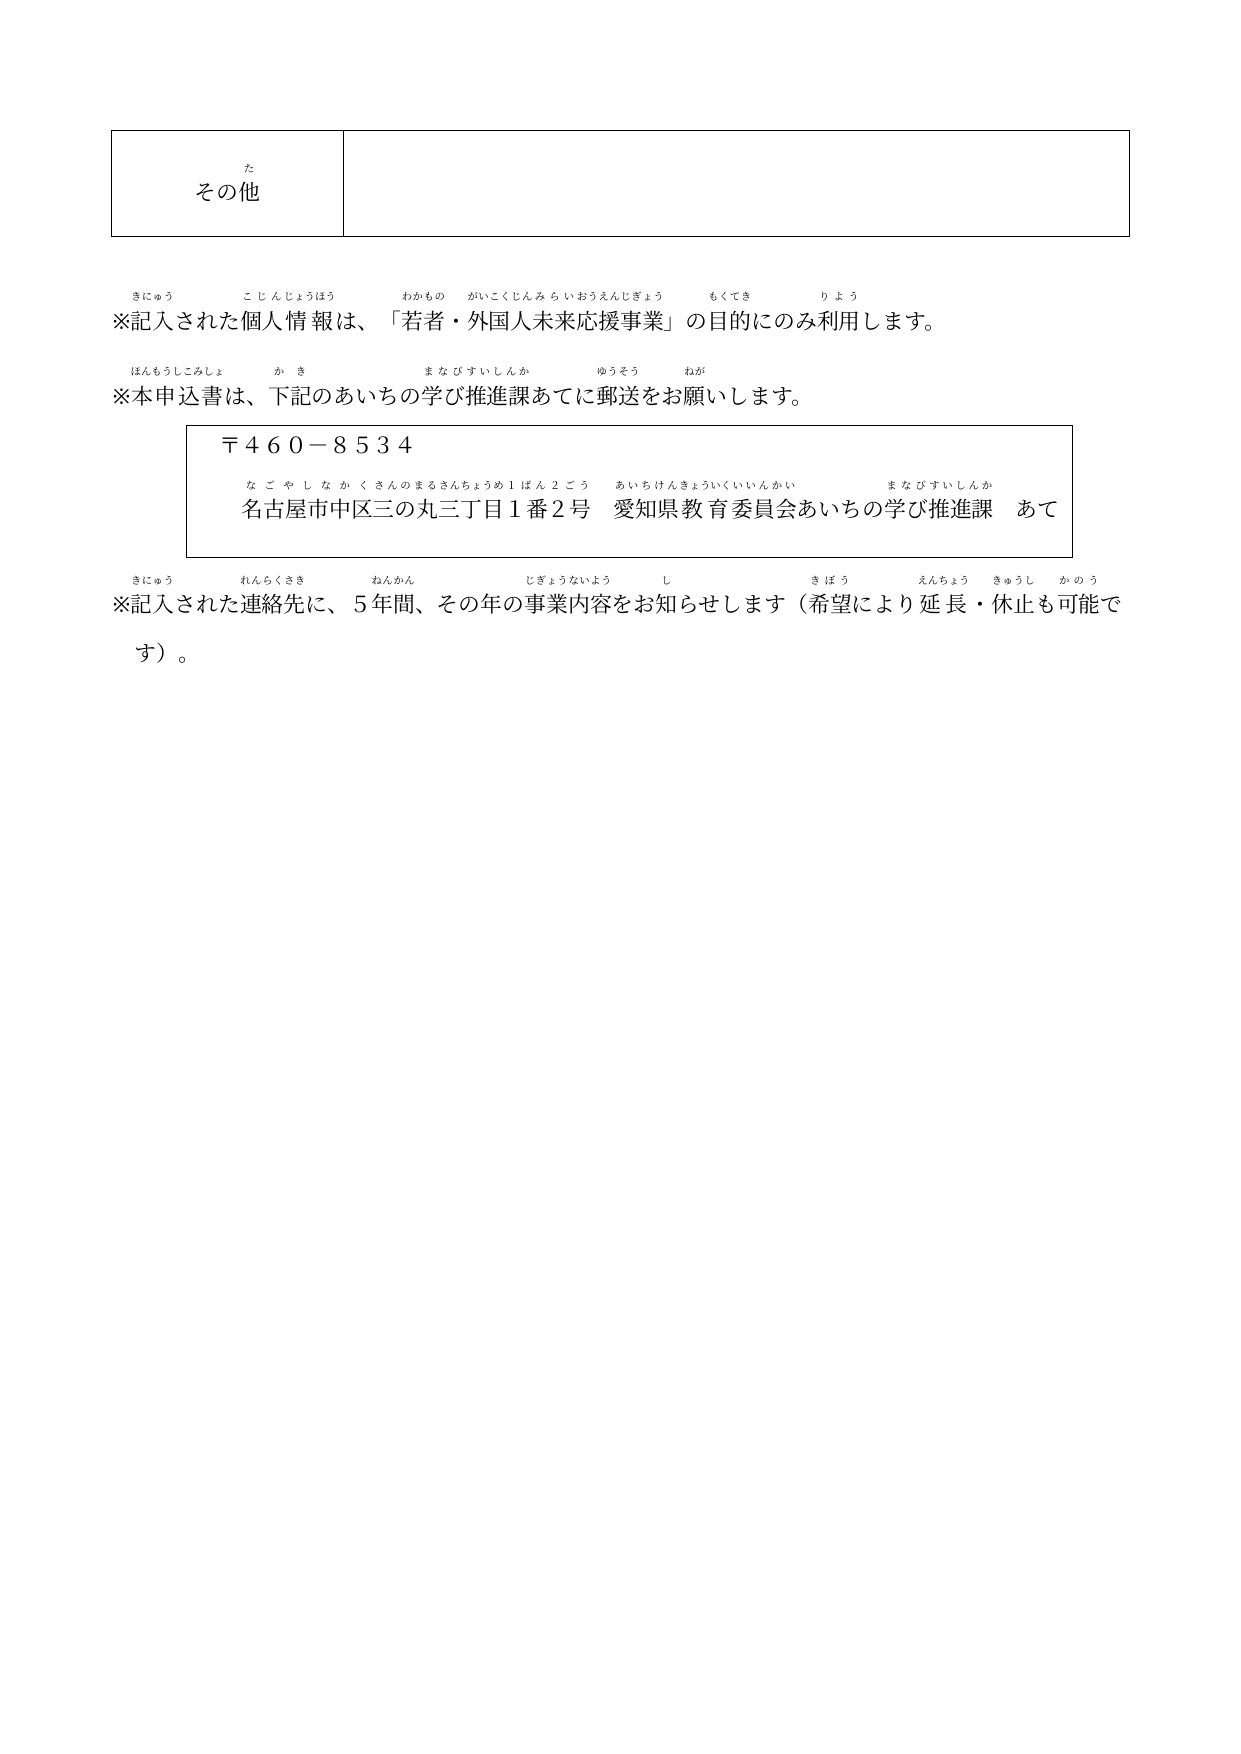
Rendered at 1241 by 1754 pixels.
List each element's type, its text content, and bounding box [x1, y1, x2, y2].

text ※は、のあいちのあてにをおいします。 [112, 350, 1128, 425]
text ※されたに、５、その年のをおらせします（により・もです）。 [112, 558, 1128, 671]
table_header 〒４６０－８５３４ あいちの あて [187, 426, 1072, 557]
table_cell [344, 131, 1129, 236]
table_cell その [112, 131, 343, 236]
text ※されたは、「・」のにのみします。 [112, 275, 1128, 350]
